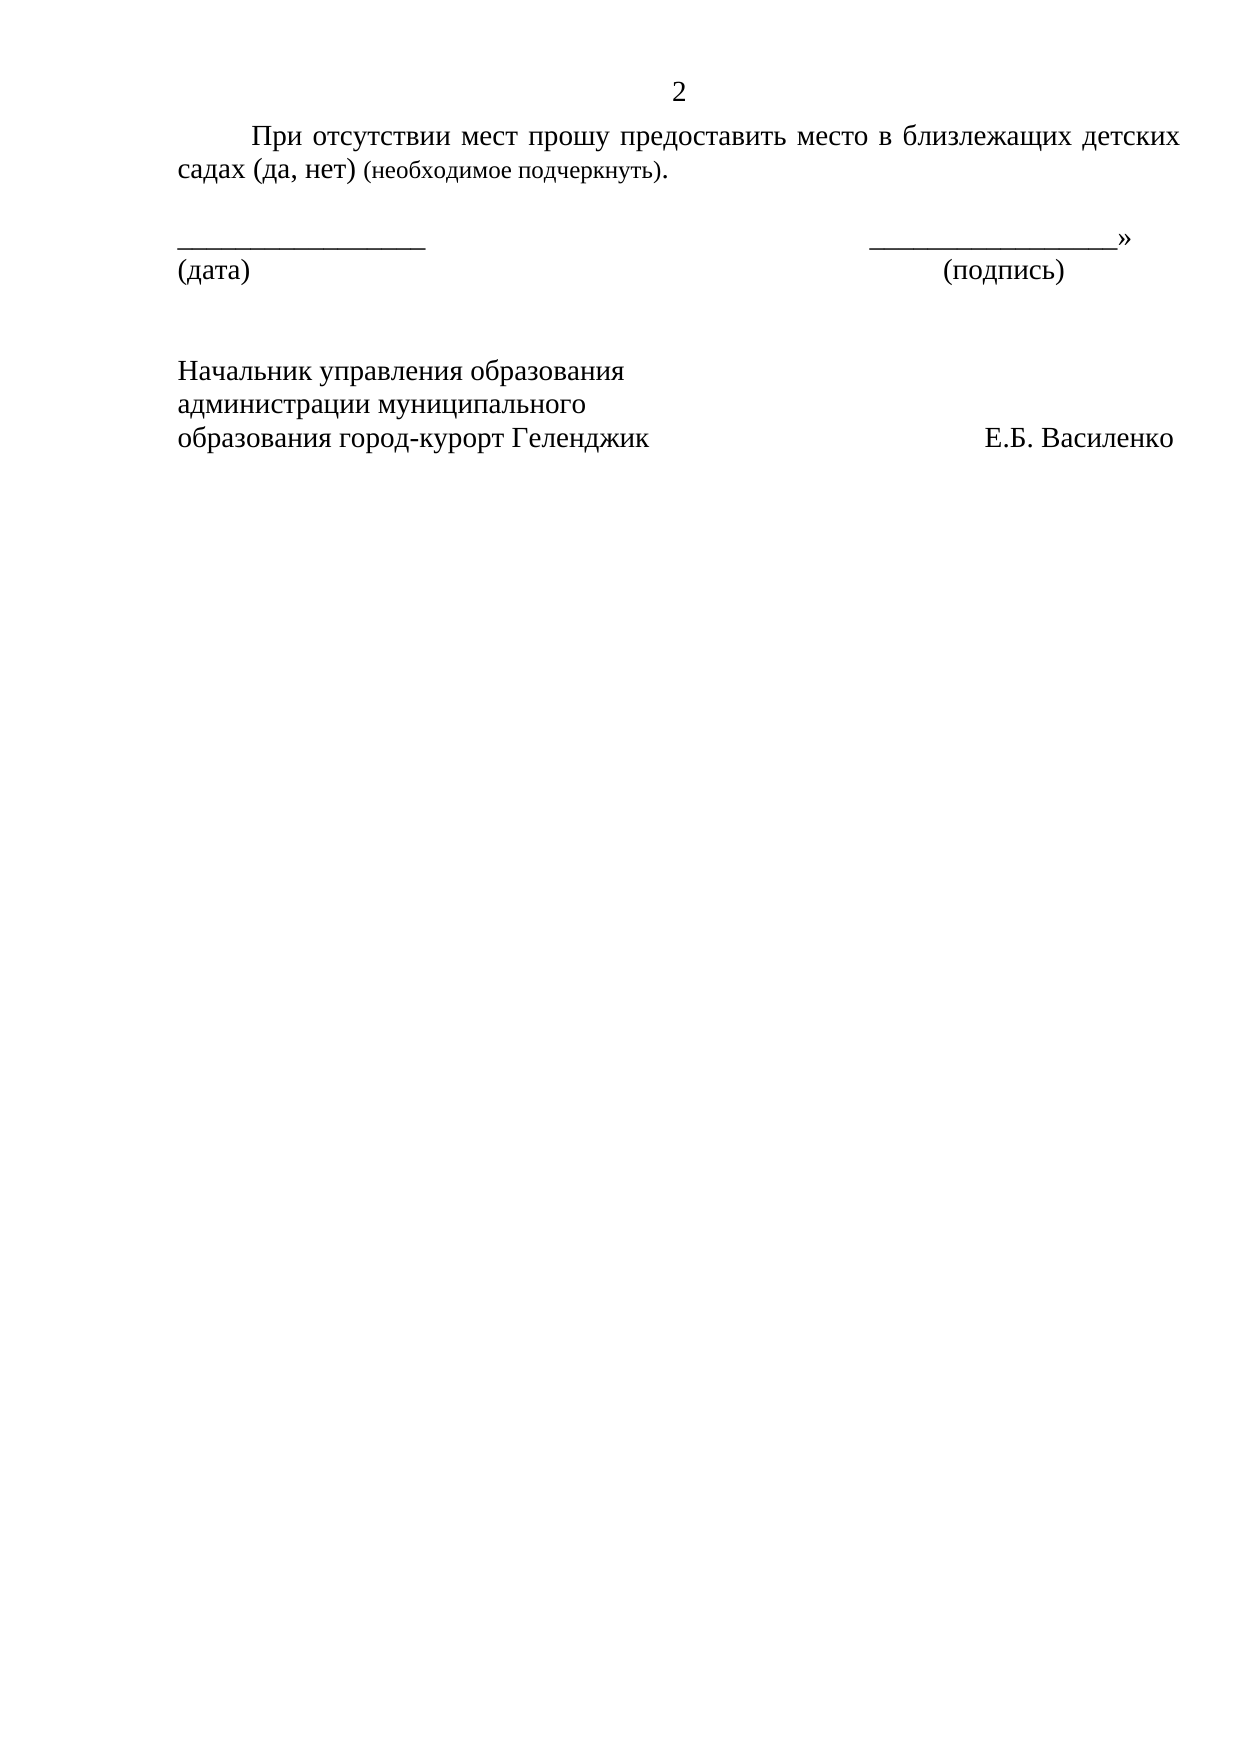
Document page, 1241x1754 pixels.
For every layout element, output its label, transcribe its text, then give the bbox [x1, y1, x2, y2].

text Начальник управления образования [177, 353, 1181, 386]
text администрации муниципального [177, 386, 1181, 420]
text _________________ _________________» [177, 219, 1181, 252]
text (дата) (подпись) [177, 252, 1181, 286]
text При отсутствии мест прошу предоставить место в близлежащих детских садах (да, нет) (необходимое подчеркнуть). [177, 118, 1181, 185]
text образования город-курорт Геленджик Е.Б. Василенко [177, 420, 1181, 453]
